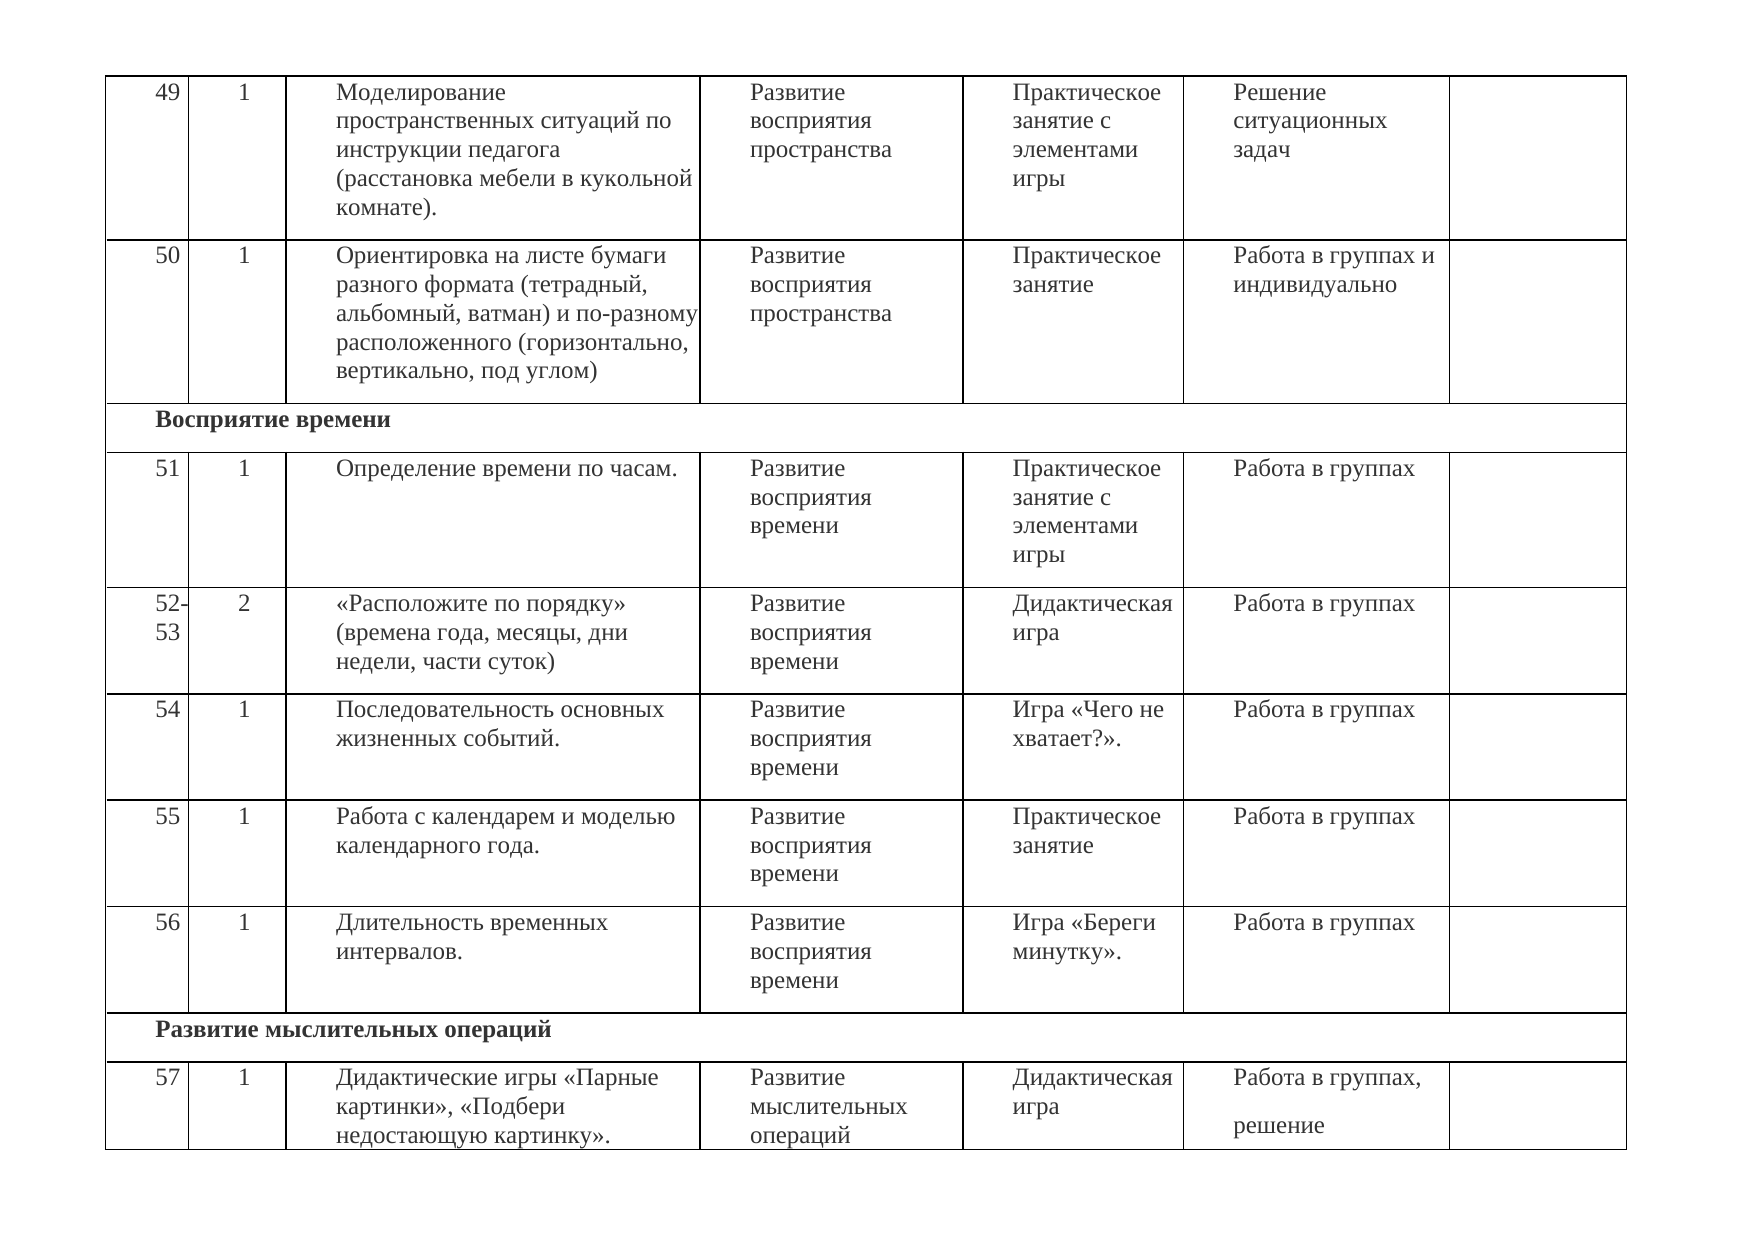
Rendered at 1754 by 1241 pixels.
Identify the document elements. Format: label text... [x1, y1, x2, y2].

table_cell Работа в группах [1184, 695, 1449, 799]
table_cell Развитие восприятия пространства [701, 241, 962, 403]
table_cell Практическое занятие [964, 801, 1183, 906]
table_cell Решение ситуационных задач [1184, 77, 1449, 239]
table_cell [1450, 1063, 1626, 1149]
table_cell 55 [106, 800, 188, 906]
table_cell [1450, 695, 1626, 799]
table_cell Развитие восприятия времени [701, 907, 962, 1012]
table_cell [1450, 241, 1626, 403]
table_cell 49 [106, 77, 188, 239]
table_cell [1450, 77, 1626, 239]
table_cell 1 [189, 77, 285, 239]
table_cell Работа в группах и индивидуально [1184, 241, 1449, 403]
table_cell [964, 77, 1183, 239]
table_cell Дидактическая игра [964, 1063, 1183, 1149]
table_cell «Расположите по порядку» (времена года, месяцы, дни недели, части суток) [287, 588, 699, 693]
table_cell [287, 1063, 699, 1149]
table_cell [1450, 907, 1626, 1012]
table_cell 54 [106, 694, 188, 799]
table_cell Развитие мыслительных операций [106, 1013, 1626, 1061]
table_cell Восприятие времени [106, 404, 1626, 452]
table_cell Длительность временных интервалов. [287, 907, 699, 1012]
table_cell 1 [189, 1063, 285, 1149]
table_cell [1450, 453, 1626, 587]
table_cell [1450, 801, 1626, 906]
table_cell Развитие восприятия времени [701, 801, 962, 906]
table_cell [1450, 588, 1626, 693]
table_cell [701, 1063, 962, 1149]
table_cell 1 [189, 907, 285, 1012]
table_cell Определение времени по часам. [287, 453, 699, 587]
table_cell 1 [189, 453, 285, 587]
table_cell Работа в группах [1184, 801, 1449, 906]
table_cell Ориентировка на листе бумаги разного формата (тетрадный, альбомный, ватман) и по-разному расположенного (горизонтально, вертикально, под углом) [287, 241, 699, 403]
table_cell Практическое занятие [964, 241, 1183, 403]
table_cell Развитие восприятия времени [701, 588, 962, 693]
table_cell 52-53 [106, 588, 188, 693]
table_cell Игра «Чего не хватает?». [964, 695, 1183, 799]
table_cell Развитие восприятия пространства [701, 77, 962, 239]
table_cell Дидактическая игра [964, 588, 1183, 693]
table_cell Моделирование пространственных ситуаций по инструкции педагога (расстановка мебели в кукольной комнате). [287, 77, 699, 239]
table_cell Работа в группах [1184, 453, 1449, 587]
table_cell Развитие восприятия времени [701, 695, 962, 799]
table_cell Работа в группах [1184, 907, 1449, 1012]
table_cell 50 [106, 240, 188, 403]
table_cell 51 [106, 453, 188, 587]
table_cell Игра «Береги минутку». [964, 907, 1183, 1012]
table_cell 1 [189, 695, 285, 799]
table_cell 1 [189, 801, 285, 906]
table_cell Последовательность основных жизненных событий. [287, 695, 699, 799]
table_cell Работа с календарем и моделью календарного года. [287, 801, 699, 906]
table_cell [1184, 1063, 1449, 1149]
table_cell 2 [189, 588, 285, 693]
table_cell Работа в группах [1184, 588, 1449, 693]
table_cell Развитие восприятия времени [701, 453, 962, 587]
table_cell Практическое занятие с элементами игры [964, 453, 1183, 587]
table_cell 56 [106, 907, 188, 1012]
table_cell 1 [189, 241, 285, 403]
table_cell 57 [106, 1062, 188, 1149]
